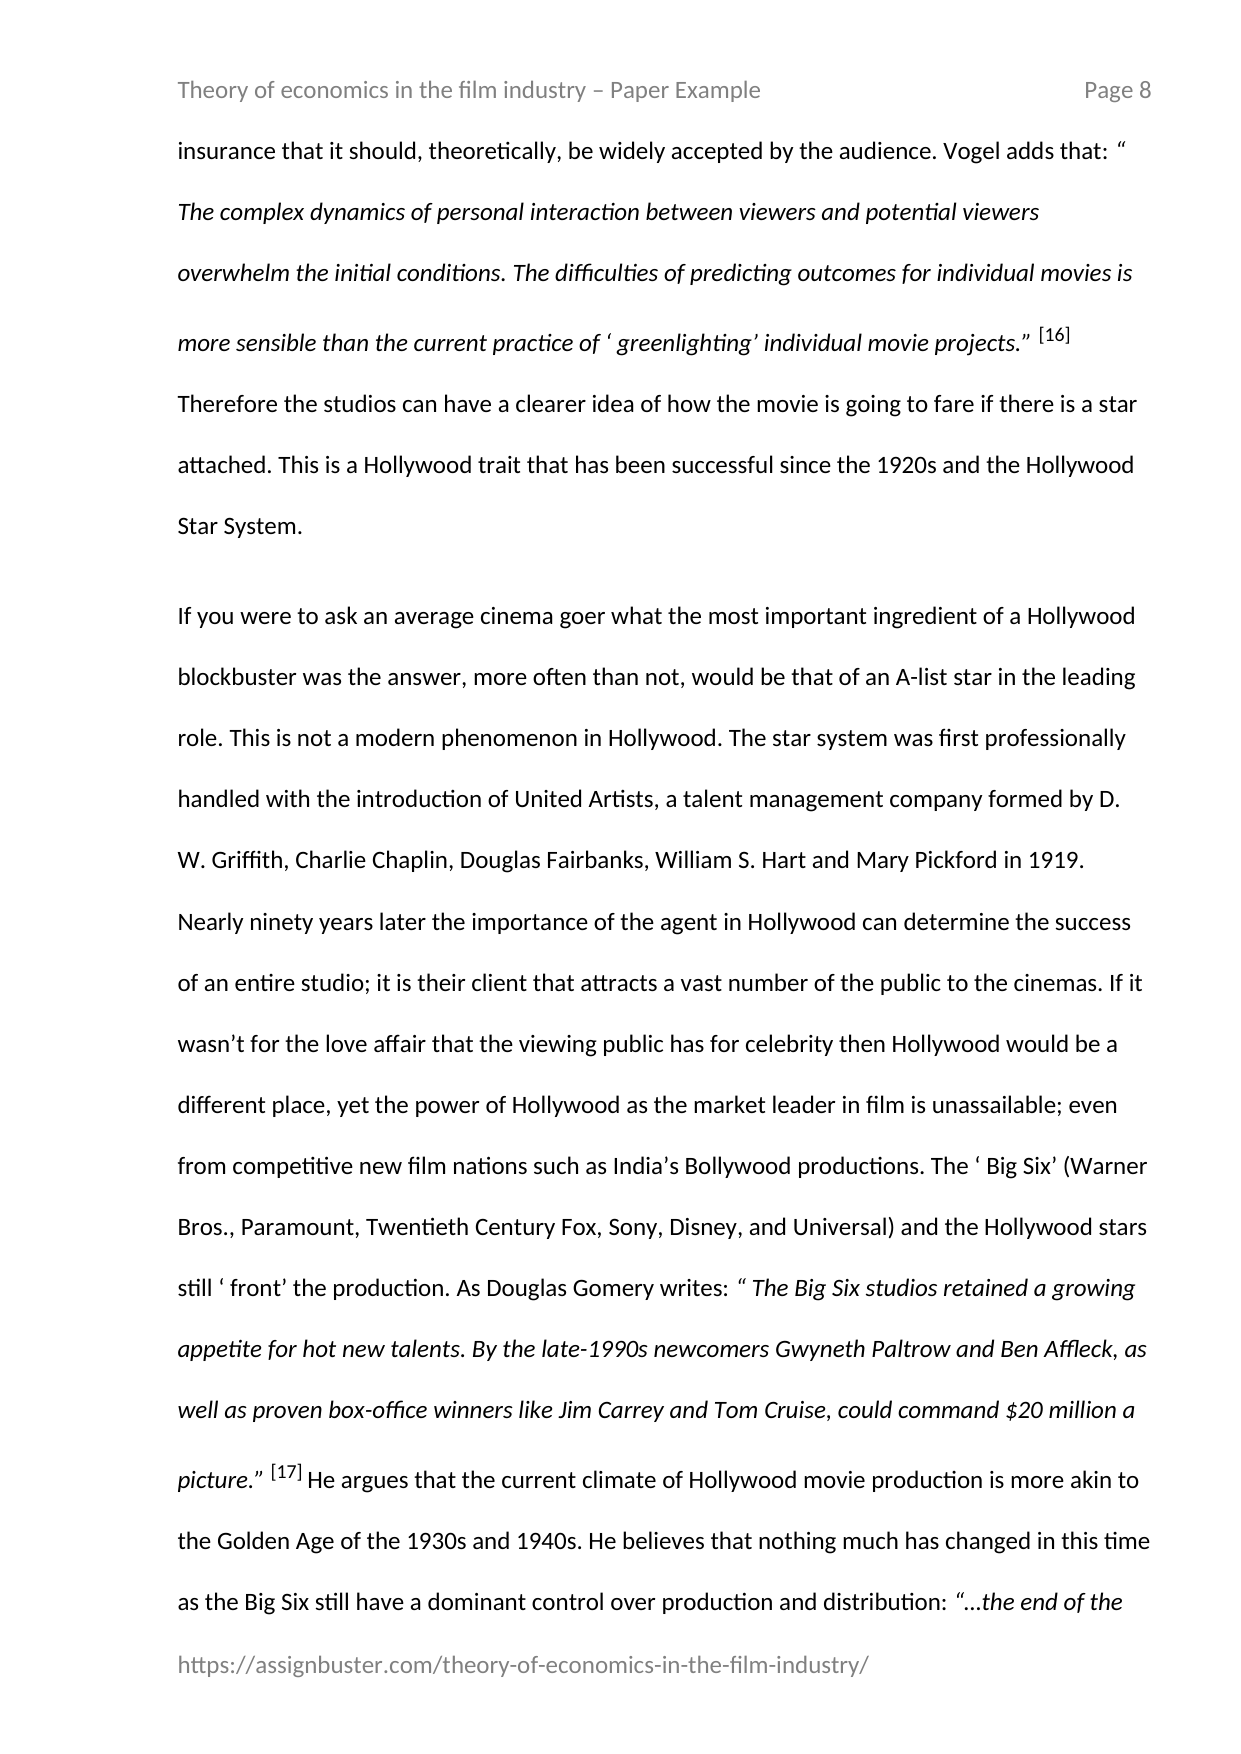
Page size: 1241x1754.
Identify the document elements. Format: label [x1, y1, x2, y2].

text [177, 600, 1152, 1616]
text [177, 135, 1152, 540]
